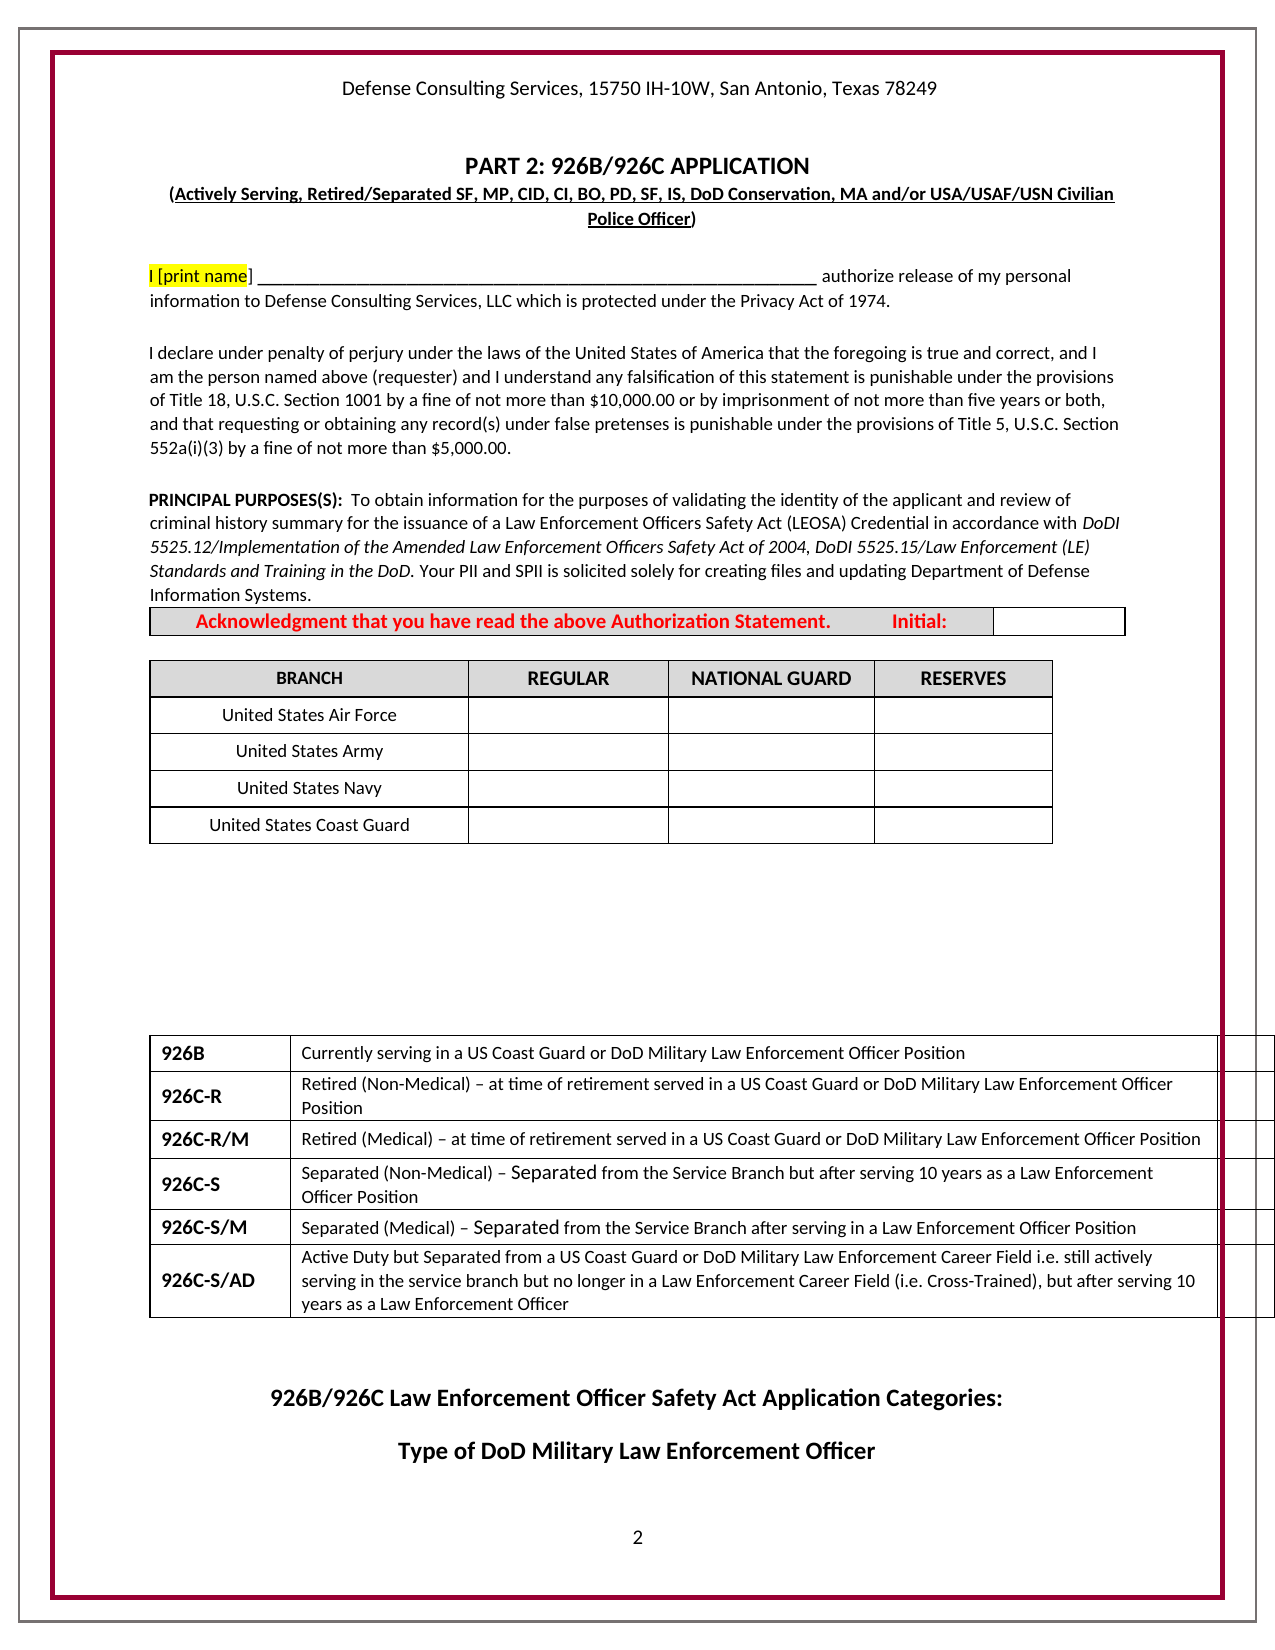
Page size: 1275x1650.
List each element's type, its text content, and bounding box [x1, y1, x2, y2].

text PART 2: 926B/926C APPLICATION [150, 150, 1125, 181]
table_header BRANCH [151, 661, 468, 696]
table_cell United States Coast Guard [151, 808, 468, 843]
table_cell United States Air Force [151, 698, 468, 733]
table_header RESERVES [875, 661, 1052, 696]
table_header [1225, 1036, 1274, 1071]
table_cell [1225, 1121, 1274, 1158]
table_cell 926C-R/M [151, 1121, 290, 1158]
table_cell 926C-S/AD [151, 1245, 290, 1317]
table_cell United States Navy [151, 771, 468, 806]
table_header Acknowledgment that you have read the above Authorization Statement. Initial: [151, 608, 993, 635]
table_cell [875, 734, 1052, 769]
table_cell [669, 734, 874, 769]
table_cell Retired (Medical) – at time of retirement served in a US Coast Guard or DoD Military Law Enforcement Officer Position [291, 1121, 1217, 1158]
table_cell [1225, 1245, 1274, 1317]
table_cell United States Army [151, 734, 468, 769]
table_cell [469, 808, 668, 843]
table_cell [469, 698, 668, 733]
text I [print name] _____________________________________________ authorize release of my personal information to Defense Consulting Services, LLC which is protected under the Privacy Act of 1974. [148, 258, 1125, 312]
table_header 926B [151, 1036, 290, 1071]
table_cell 926C-R [151, 1072, 290, 1120]
table_cell [1225, 1072, 1274, 1120]
table_cell [669, 808, 874, 843]
text I declare under penalty of perjury under the laws of the United States of America that the foregoing is true and correct, and I am the person named above (requester) and I understand any falsification of this statement is punishable under the provisions of Title 18, U.S.C. Section 1001 by a fine of not more than $10,000.00 or by imprisonment of not more than five years or both, and that requesting or obtaining any record(s) under false pretenses is punishable under the provisions of Title 5, U.S.C. Section 552a(i)(3) by a fine of not more than $5,000.00. [148, 341, 1125, 459]
table_cell 926C-S [151, 1159, 290, 1209]
table_cell Active Duty but Separated from a US Coast Guard or DoD Military Law Enforcement Career Field i.e. still actively serving in the service branch but no longer in a Law Enforcement Career Field (i.e. Cross-Trained), but after serving 10 years as a Law Enforcement Officer [291, 1245, 1217, 1317]
table_cell [875, 771, 1052, 806]
table_header REGULAR [469, 661, 668, 696]
table_cell Separated (Medical) – Separated from the Service Branch after serving in a Law Enforcement Officer Position [291, 1210, 1217, 1244]
table_cell [1225, 1159, 1274, 1209]
table_header Currently serving in a US Coast Guard or DoD Military Law Enforcement Officer Position [291, 1036, 1217, 1071]
table_cell Retired (Non-Medical) – at time of retirement served in a US Coast Guard or DoD Military Law Enforcement Officer Position [291, 1072, 1217, 1120]
table_header [994, 608, 1124, 635]
text 926B/926C Law Enforcement Officer Safety Act Application Categories: [148, 1382, 1125, 1412]
table_cell [469, 771, 668, 806]
table_cell [1225, 1210, 1274, 1244]
table_cell [669, 771, 874, 806]
text Type of DoD Military Law Enforcement Officer [148, 1435, 1125, 1466]
table_cell [669, 698, 874, 733]
table_header NATIONAL GUARD [669, 661, 874, 696]
text (Actively Serving, Retired/Separated SF, MP, CID, CI, BO, PD, SF, IS, DoD Conservation, MA and/or USA/USAF/USN Civilian Police Officer) [158, 182, 1125, 230]
table_cell 926C-S/M [151, 1210, 290, 1244]
table_cell [469, 734, 668, 769]
table_cell [875, 698, 1052, 733]
table_cell [875, 808, 1052, 843]
text PRINCIPAL PURPOSES(S): To obtain information for the purposes of validating the identity of the applicant and review of criminal history summary for the issuance of a Law Enforcement Officers Safety Act (LEOSA) Credential in accordance with DoDI 5525.12/Implementation of the Amended Law Enforcement Officers Safety Act of 2004, DoDI 5525.15/Law Enforcement (LE) Standards and Training in the DoD. Your PII and SPII is solicited solely for creating files and updating Department of Defense Information Systems. [148, 488, 1125, 606]
table_cell Separated (Non-Medical) – Separated from the Service Branch but after serving 10 years as a Law Enforcement Officer Position [291, 1159, 1217, 1209]
